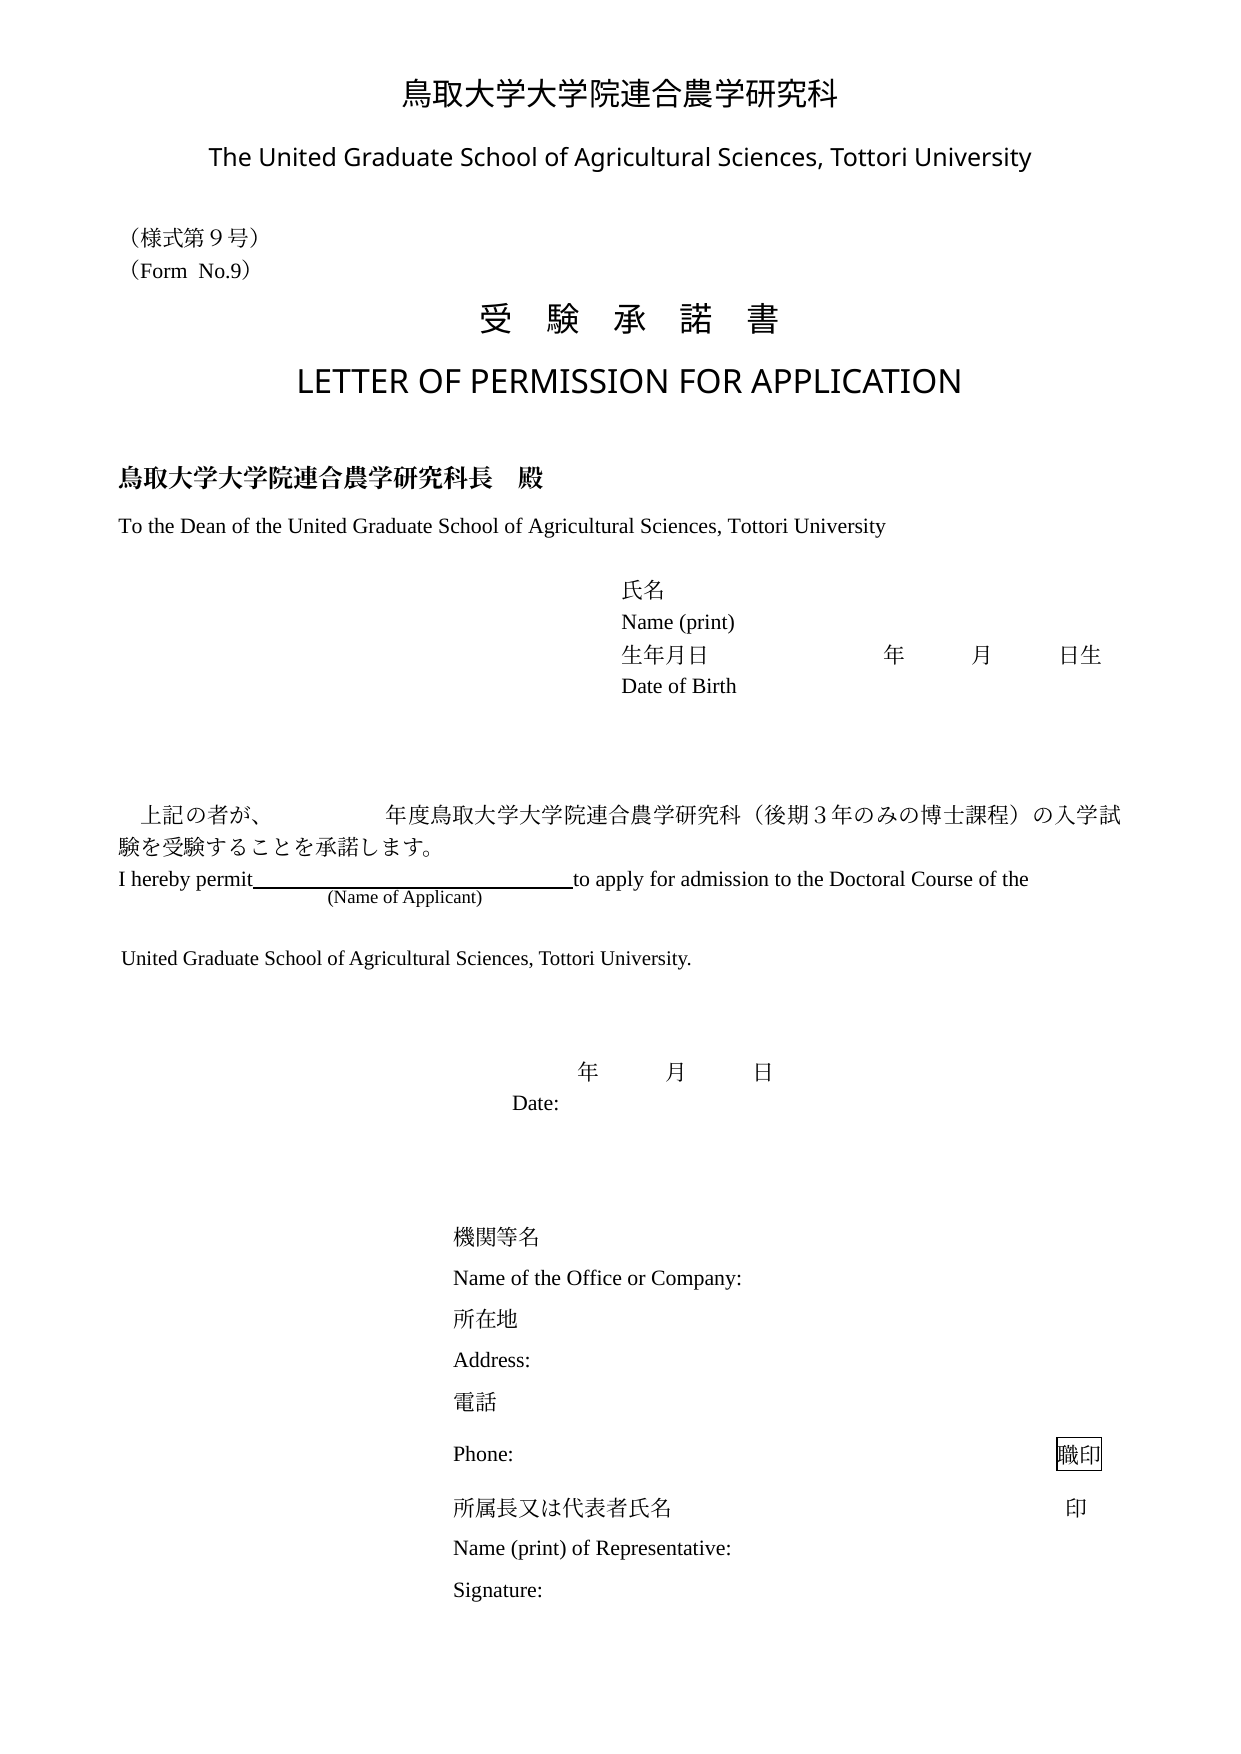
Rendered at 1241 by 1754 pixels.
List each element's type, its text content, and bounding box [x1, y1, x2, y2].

table_header 受 験 承 諾 書 LETTER OF PERMISSION FOR APPLICATION [117, 285, 1142, 413]
text 生年月日 年 月 日生 [118, 638, 1122, 670]
table_cell Signature: [443, 1569, 1112, 1610]
text 氏名 [118, 573, 1122, 606]
text Date: [118, 1087, 1122, 1119]
text Date of Birth [118, 670, 1122, 702]
table_cell 所属長又は代表者氏名 印 [443, 1486, 1112, 1527]
text （Form No.9） [118, 253, 1122, 285]
table_cell Name (print) of Representative: [443, 1528, 1112, 1569]
table_cell 職印 [1028, 1422, 1112, 1486]
text 上記の者が、 年度鳥取大学大学院連合農学研究科（後期３年のみの博士課程）の入学試験を受験することを承諾します。 [118, 798, 1122, 862]
text 年 月 日 [118, 1055, 1122, 1087]
text 鳥取大学大学院連合農学研究科 [118, 60, 1122, 124]
text （様式第９号） [118, 221, 1122, 253]
table_header 機関等名 [443, 1215, 1112, 1256]
table_cell 所在地 [443, 1298, 1112, 1339]
table_cell Name of the Office or Company: [443, 1256, 1112, 1298]
text The United Graduate School of Agricultural Sciences, Tottori University [118, 124, 1122, 188]
text I hereby permit to apply for admission to the Doctoral Course of the [118, 862, 1122, 894]
table_cell Address: [443, 1339, 1112, 1381]
text Name (print) [118, 606, 1122, 638]
text To the Dean of the United of Agricultural Sciences, [118, 509, 1122, 541]
table_cell Phone: [443, 1422, 1028, 1486]
text 鳥取大学大学院連合農学研究科長 殿 [118, 445, 1122, 509]
table_cell 電話 [443, 1381, 1112, 1422]
